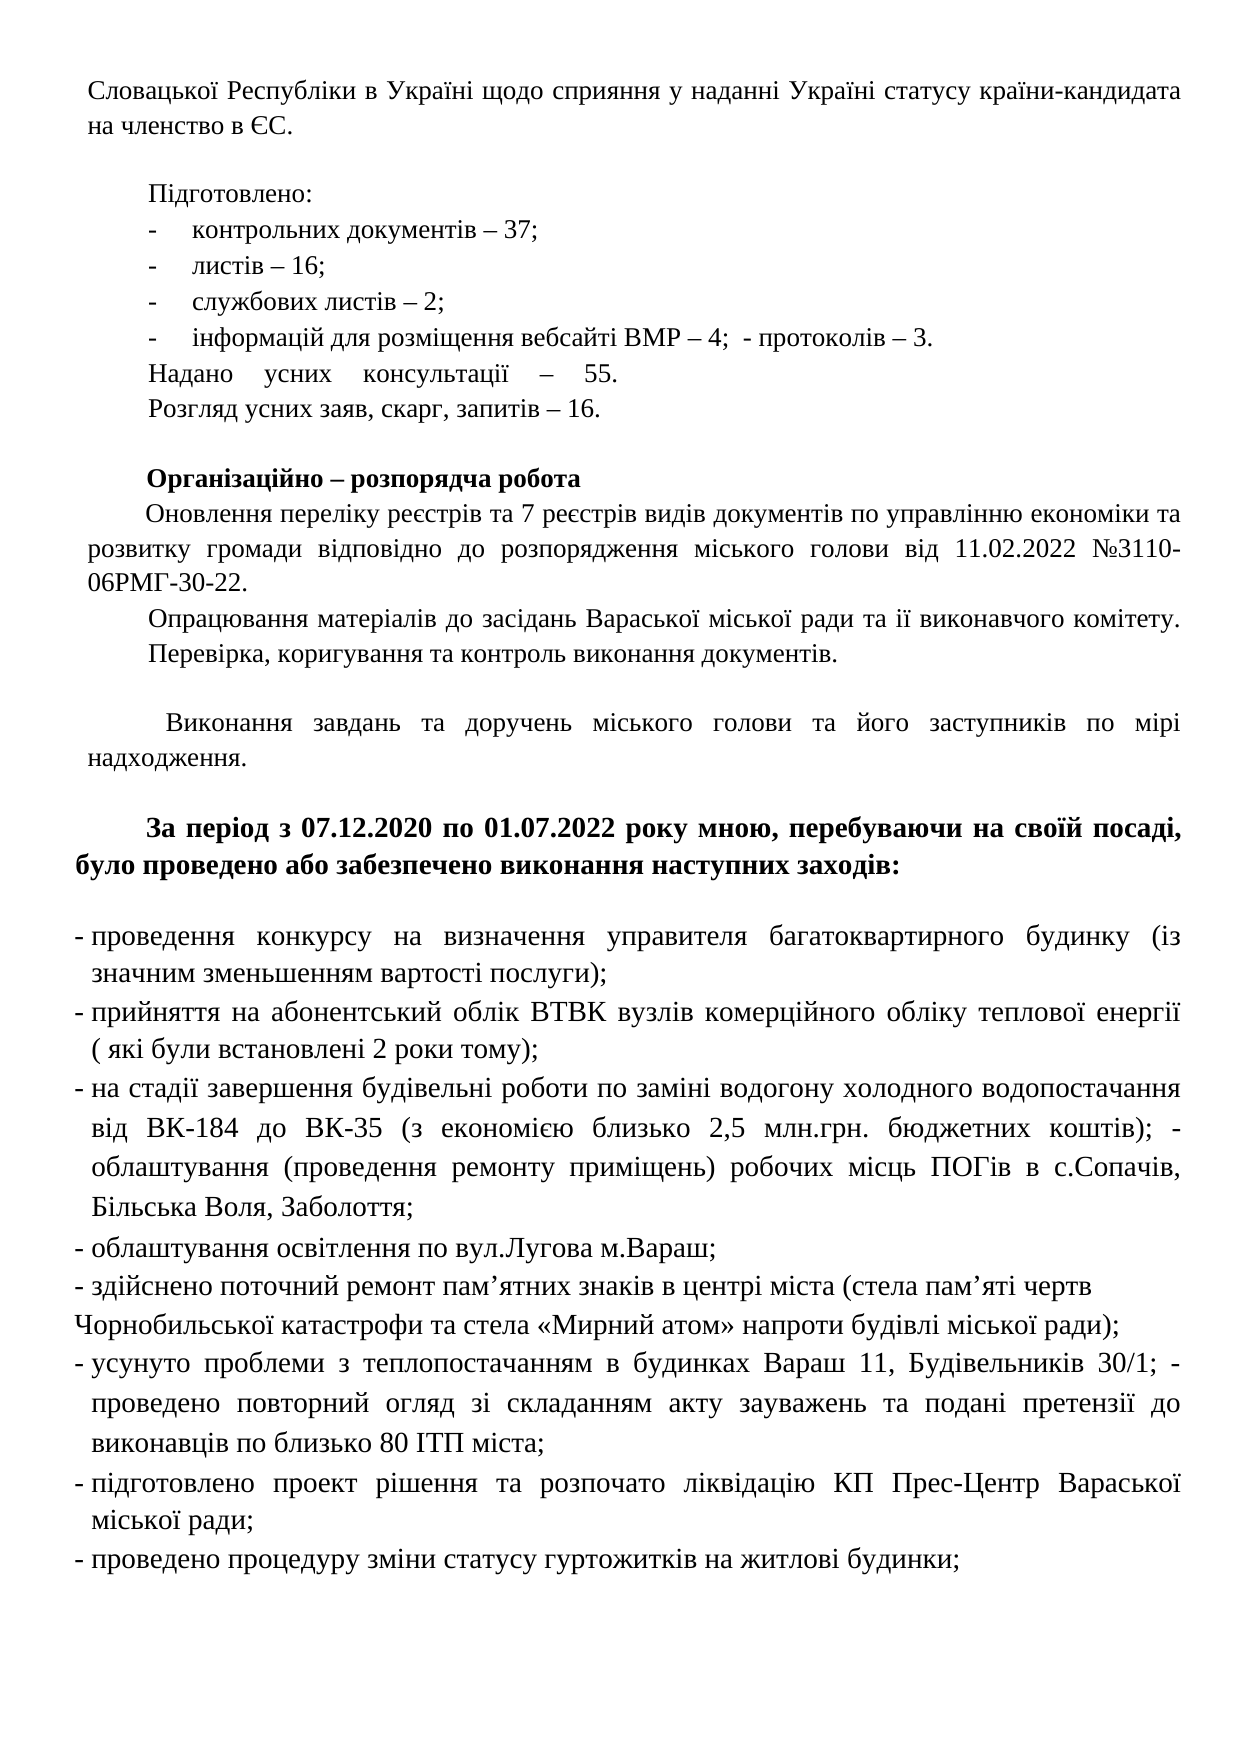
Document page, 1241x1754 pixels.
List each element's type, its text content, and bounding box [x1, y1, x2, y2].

list службових листів – 2; [148, 285, 1182, 316]
text Чорнобильської катастрофи та стела «Мирний атом» напроти будівлі міської ради); [74, 1307, 1182, 1340]
text Опрацювання матеріалів до засідань Вараської міської ради та ії виконавчого комітету. Перевірка, коригування та контроль виконання документів. [148, 602, 1182, 668]
text За період з 07.12.2020 по 01.07.2022 року мною, перебуваючи на своїй посаді, було проведено або забезпечено виконання наступних заходів: [74, 810, 1183, 881]
list проведення конкурсу на визначення управителя багатоквартирного будинку (із значним зменьшенням вартості послуги); [74, 918, 1182, 989]
text Оновлення переліку реєстрів та 7 реєстрів видів документів по управлінню економіки та розвитку громади відповідно до розпорядження міського голови від 11.02.2022 №3110-06РМГ-30-22. [87, 497, 1182, 598]
subtitle Організаційно – розпорядча робота [146, 462, 1201, 493]
list проведено процедуру зміни статусу гуртожитків на житлові будинки; [74, 1541, 1182, 1574]
list прийняття на абонентський облік ВТВК вузлів комерційного обліку теплової енергії ( які були встановлені 2 роки тому); [74, 994, 1182, 1065]
list облаштування освітлення по вул.Лугова м.Вараш; [74, 1230, 1182, 1263]
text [87, 74, 1182, 140]
text Виконання завдань та доручень міського голови та його заступників по мірі надходження. [87, 706, 1182, 772]
list на стадії завершення будівельні роботи по заміні водогону холодного водопостачання від ВК-184 до ВК-35 (з економією близько 2,5 млн.грн. бюджетних коштів); - облаштування (проведення ремонту приміщень) робочих місць ПОГів в с.Сопачів, Більська Воля, Заболоття; [74, 1070, 1182, 1223]
list здійснено поточний ремонт пам’ятних знаків в центрі міста (стела пам’яті чертв [74, 1268, 1182, 1302]
list листів – 16; [148, 249, 1182, 280]
text Надано усних консультації – 55. Розгляд усних заяв, скарг, запитів – 16. [148, 357, 618, 423]
list контрольних документів – 37; [148, 213, 1182, 244]
list підготовлено проект рішення та розпочато ліквідацію КП Прес-Центр Вараської міської ради; [74, 1465, 1182, 1536]
list усунуто проблеми з теплопостачанням в будинках Вараш 11, Будівельників 30/1; - проведено повторний огляд зі складанням акту зауважень та подані претензії до виконавців по близько 80 ІТП міста; [74, 1345, 1182, 1459]
list інформацій для розміщення вебсайті ВМР – 4; - протоколів – 3. [148, 321, 1182, 352]
text Підготовлено: [148, 177, 1182, 208]
